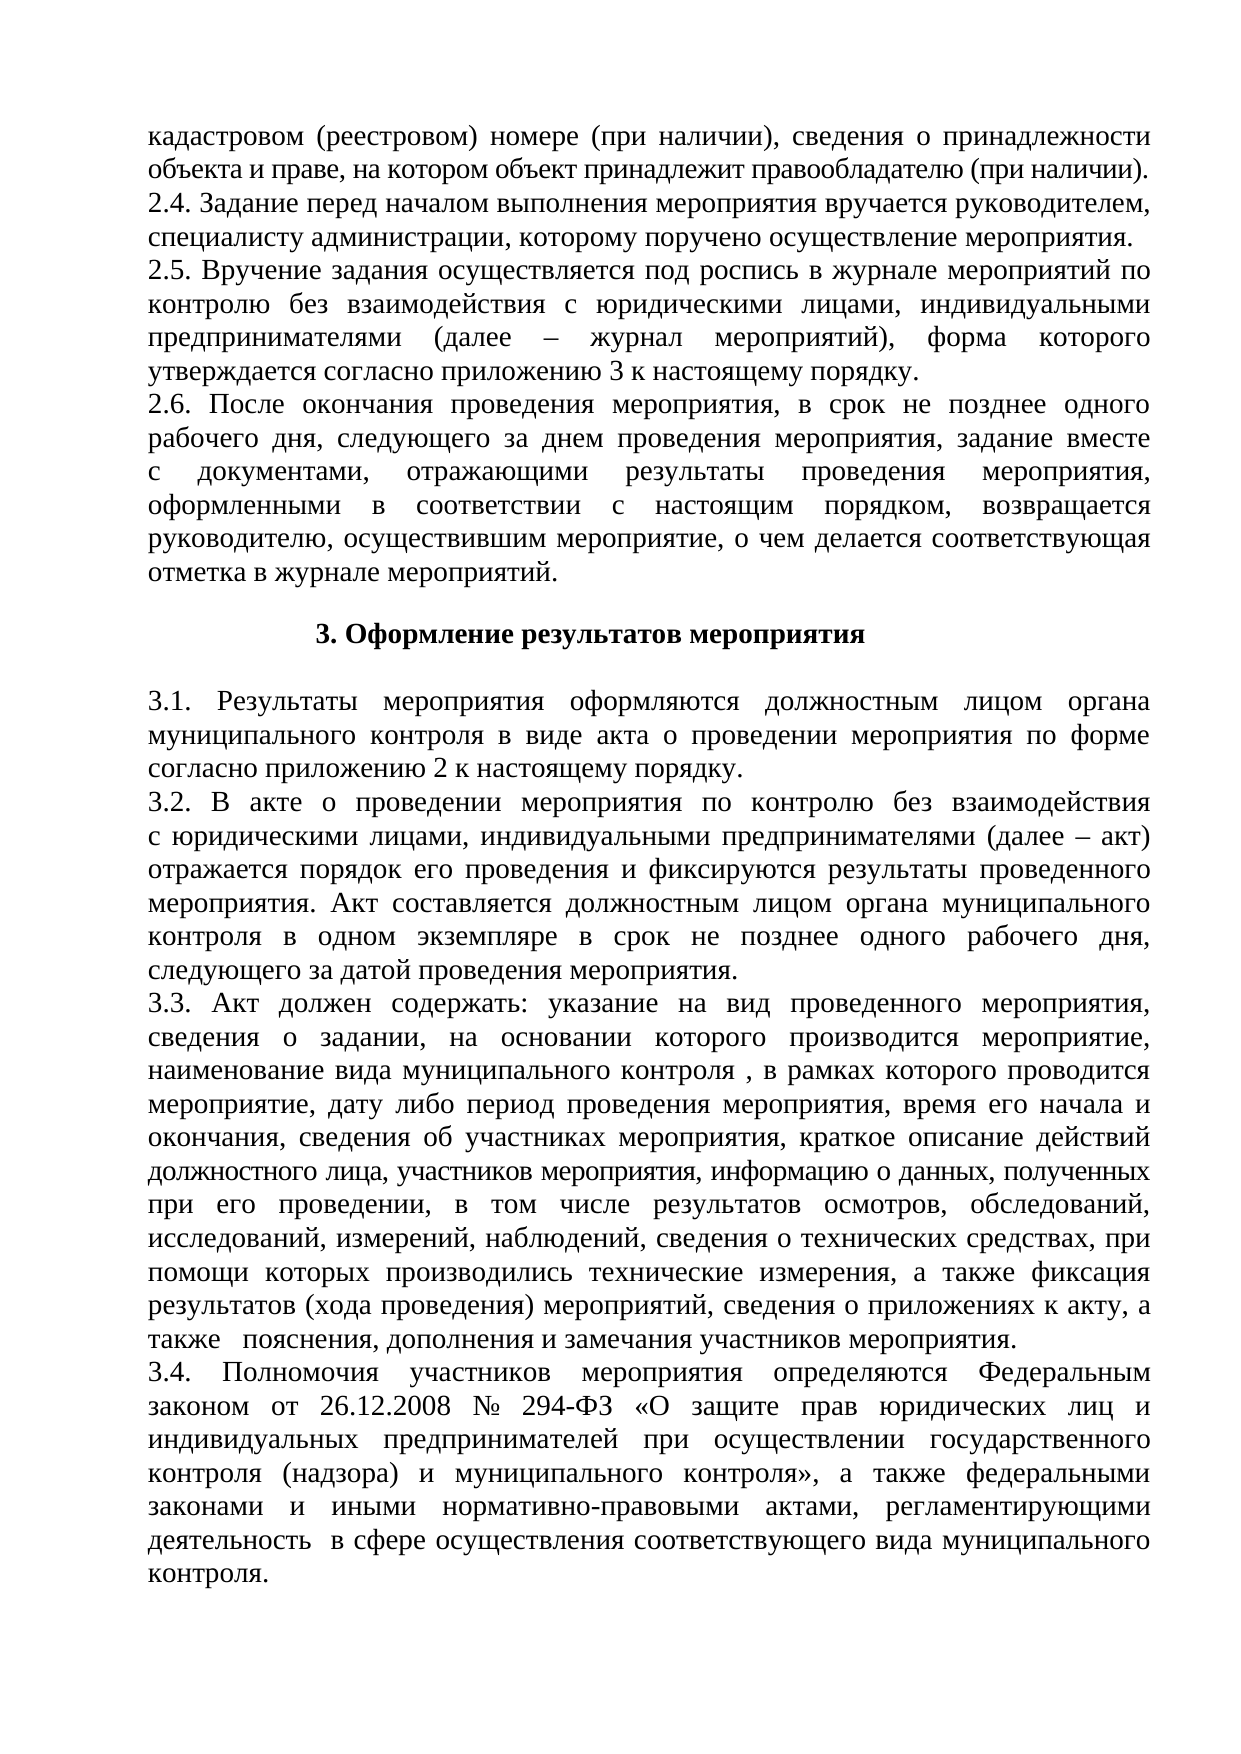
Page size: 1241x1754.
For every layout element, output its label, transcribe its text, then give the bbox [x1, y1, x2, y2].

text 2.6. После окончания проведения мероприятия, в срок не позднее одного рабочего дня, следующего за днем проведения мероприятия, задание вместе с документами, отражающими результаты проведения мероприятия, оформленными в соответствии с настоящим порядком, возвращается руководителю, осуществившим мероприятие, о чем делается соответствующая отметка в журнале мероприятий. [148, 386, 1152, 588]
text 3.3. Акт должен содержать: указание на вид проведенного мероприятия, сведения о задании, на основании которого производится мероприятие, наименование вида муниципального контроля , в рамках которого проводится мероприятие, дату либо период проведения мероприятия, время его начала и окончания, сведения об участниках мероприятия, краткое описание действий должностного лица, участников мероприятия, информацию о данных, полученных при его проведении, в том числе результатов осмотров, обследований, исследований, измерений, наблюдений, сведения о технических средствах, при помощи которых производились технические измерения, а также фиксация результатов (хода проведения) мероприятий, сведения о приложениях к акту, а также пояснения, дополнения и замечания участников мероприятия. [148, 985, 1152, 1354]
text 3.1. Результаты мероприятия оформляются должностным лицом органа муниципального контроля в виде акта о проведении мероприятия по форме согласно приложению 2 к настоящему порядку. [148, 683, 1152, 784]
text 3. Оформление результатов мероприятия [148, 616, 1152, 650]
text 2.5. Вручение задания осуществляется под роспись в журнале мероприятий по контролю без взаимодействия с юридическими лицами, индивидуальными предпринимателями (далее – журнал мероприятий), форма которого утверждается согласно приложению 3 к настоящему порядку. [148, 252, 1152, 386]
text 2.4. Задание перед началом выполнения мероприятия вручается руководителем, специалисту администрации, которому поручено осуществление мероприятия. [148, 185, 1152, 252]
text 3.2. В акте о проведении мероприятия по контролю без взаимодействия с юридическими лицами, индивидуальными предпринимателями (далее – акт) отражается порядок его проведения и фиксируются результаты проведенного мероприятия. Акт составляется должностным лицом органа муниципального контроля в одном экземпляре в срок не позднее одного рабочего дня, следующего за датой проведения мероприятия. [148, 784, 1152, 985]
text 3.4. Полномочия участников мероприятия определяются Федеральным законом от 26.12.2008 № 294-ФЗ «О защите прав юридических лиц и индивидуальных предпринимателей при осуществлении государственного контроля (надзора) и муниципального контроля», а также федеральными законами и иными нормативно-правовыми актами, регламентирующими деятельность в сфере осуществления соответствующего вида муниципального контроля. [148, 1354, 1152, 1589]
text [148, 118, 1152, 185]
